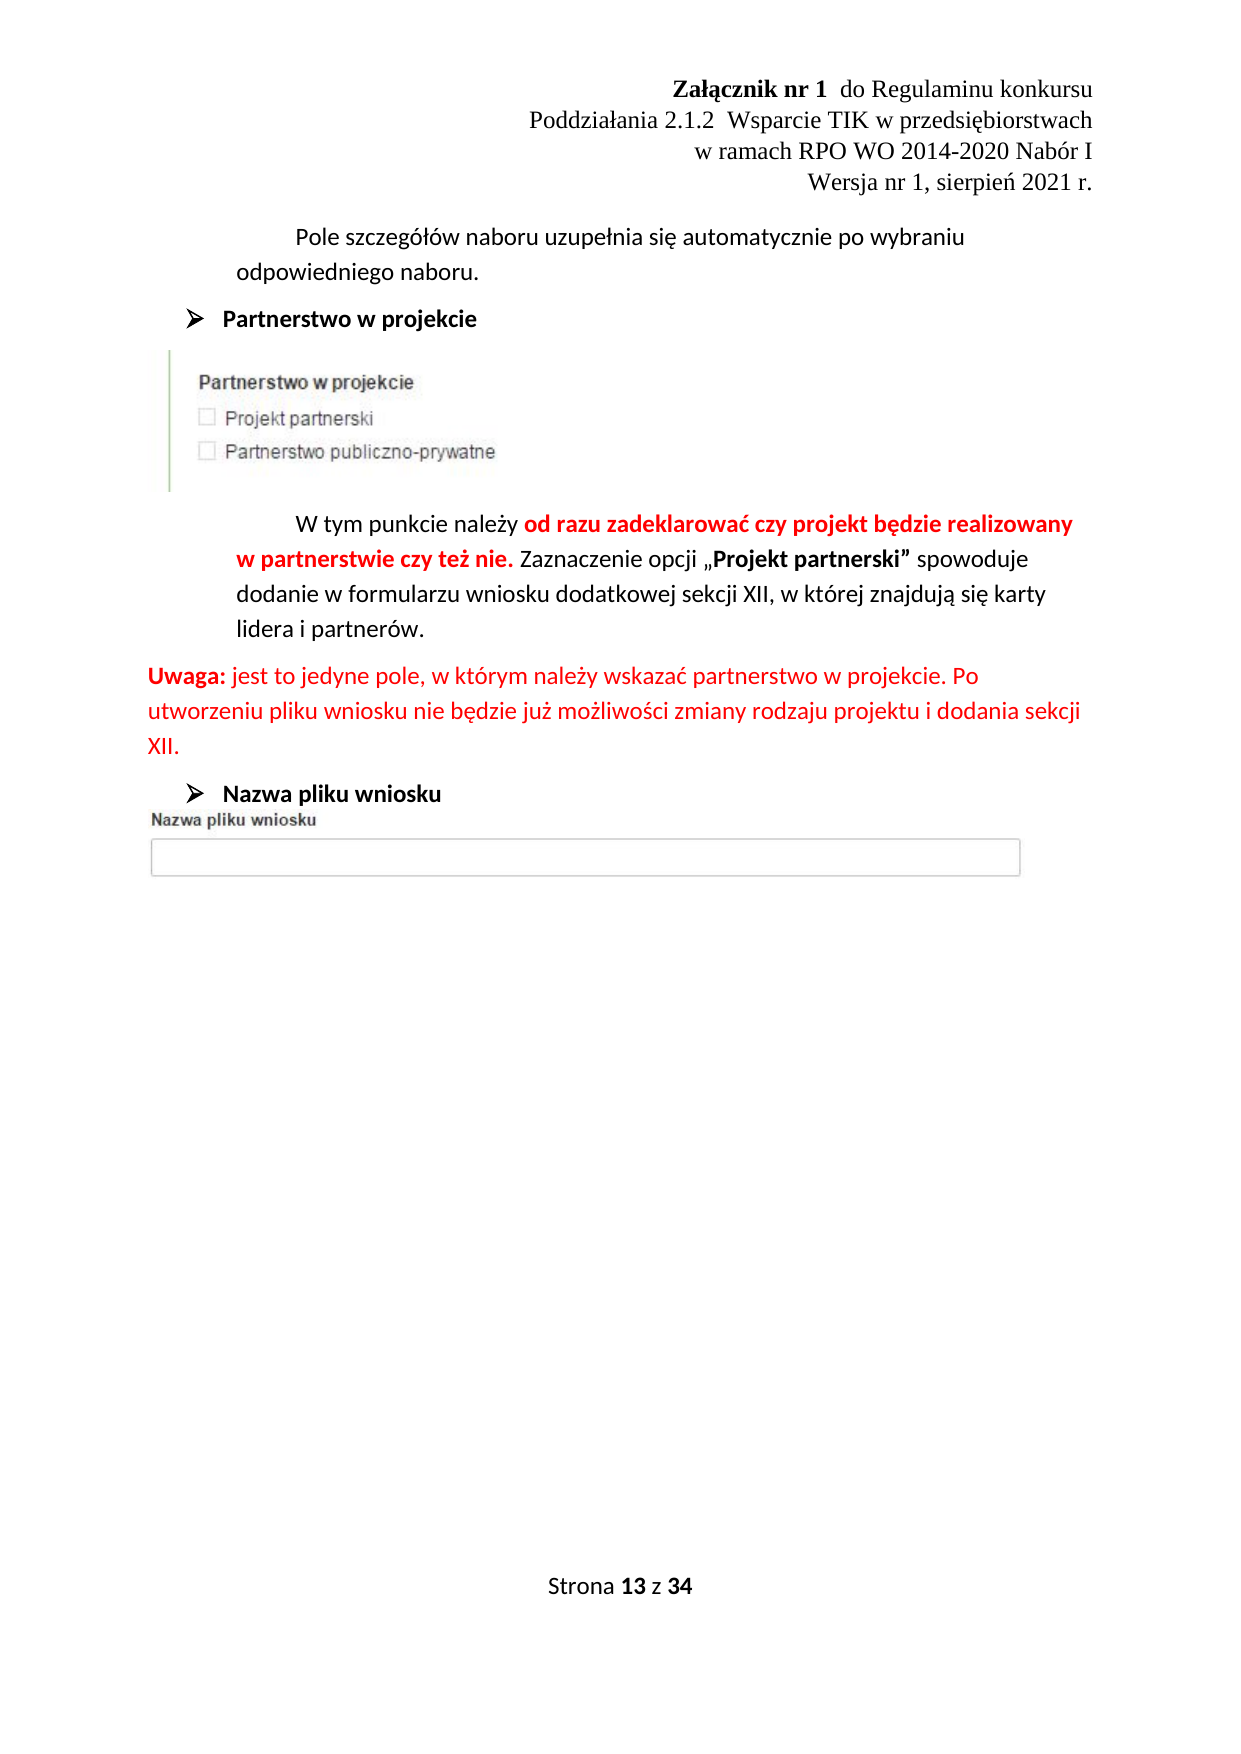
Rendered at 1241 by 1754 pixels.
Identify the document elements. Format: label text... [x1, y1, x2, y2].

text Uwaga: jest to jedyne pole, w którym należy wskazać partnerstwo w projekcie. Po utworzeniu pliku wniosku nie będzie już możliwości zmiany rodzaju projektu i dodania sekcji XII. [148, 661, 1093, 761]
picture [147, 350, 551, 492]
picture [146, 809, 1025, 881]
text Pole szczegółów naboru uzupełnia się automatycznie po wybraniu odpowiedniego naboru. [236, 221, 1093, 286]
list Partnerstwo w projekcie [185, 303, 1093, 334]
text W tym punkcie należy od razu zadeklarować czy projekt będzie realizowany w partnerstwie czy też nie. Zaznaczenie opcji „Projekt partnerski” spowoduje dodanie w formularzu wniosku dodatkowej sekcji XII, w której znajdują się karty lidera i partnerów. [236, 508, 1093, 643]
list Nazwa pliku wniosku [185, 778, 1093, 808]
